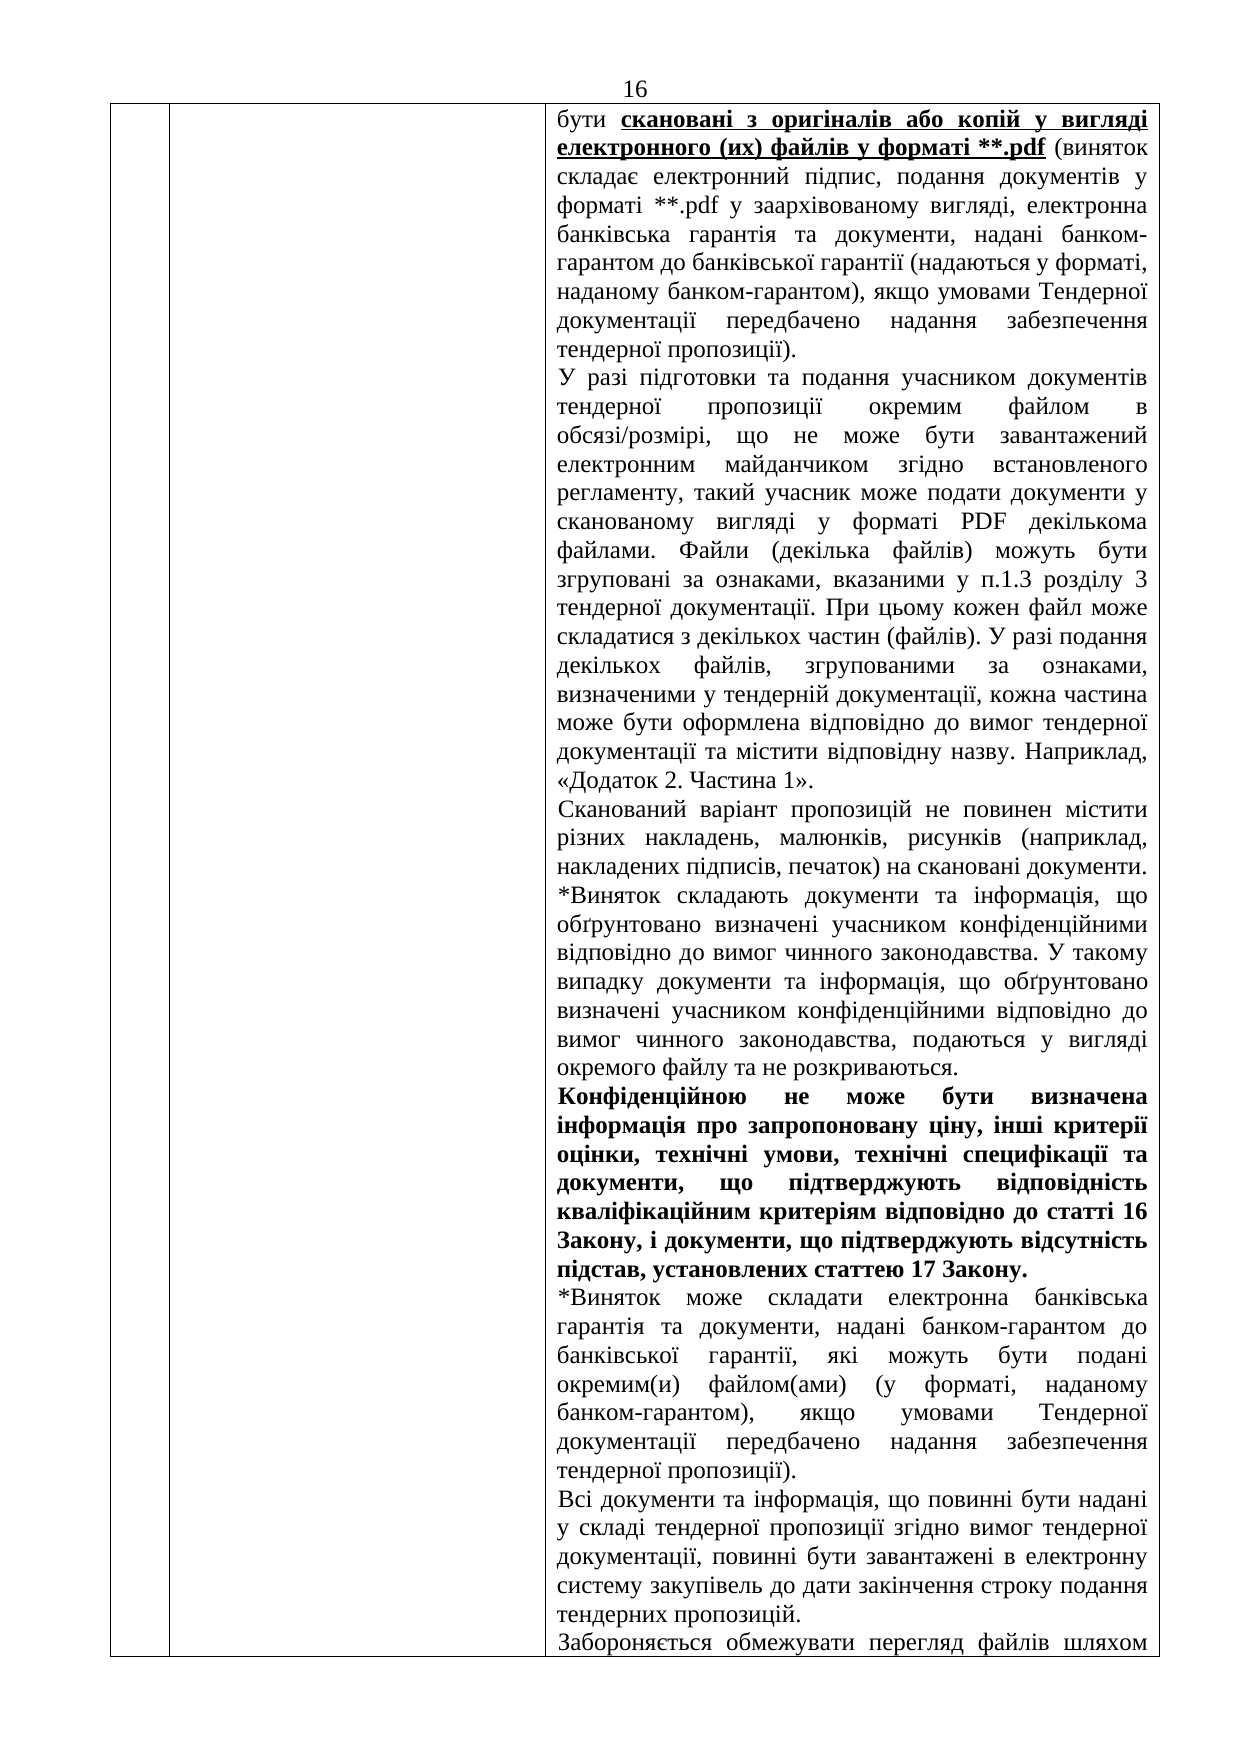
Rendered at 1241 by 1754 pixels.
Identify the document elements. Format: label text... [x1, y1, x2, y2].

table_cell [170, 104, 545, 1656]
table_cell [546, 104, 1159, 1656]
table_cell 1 [111, 104, 169, 1656]
